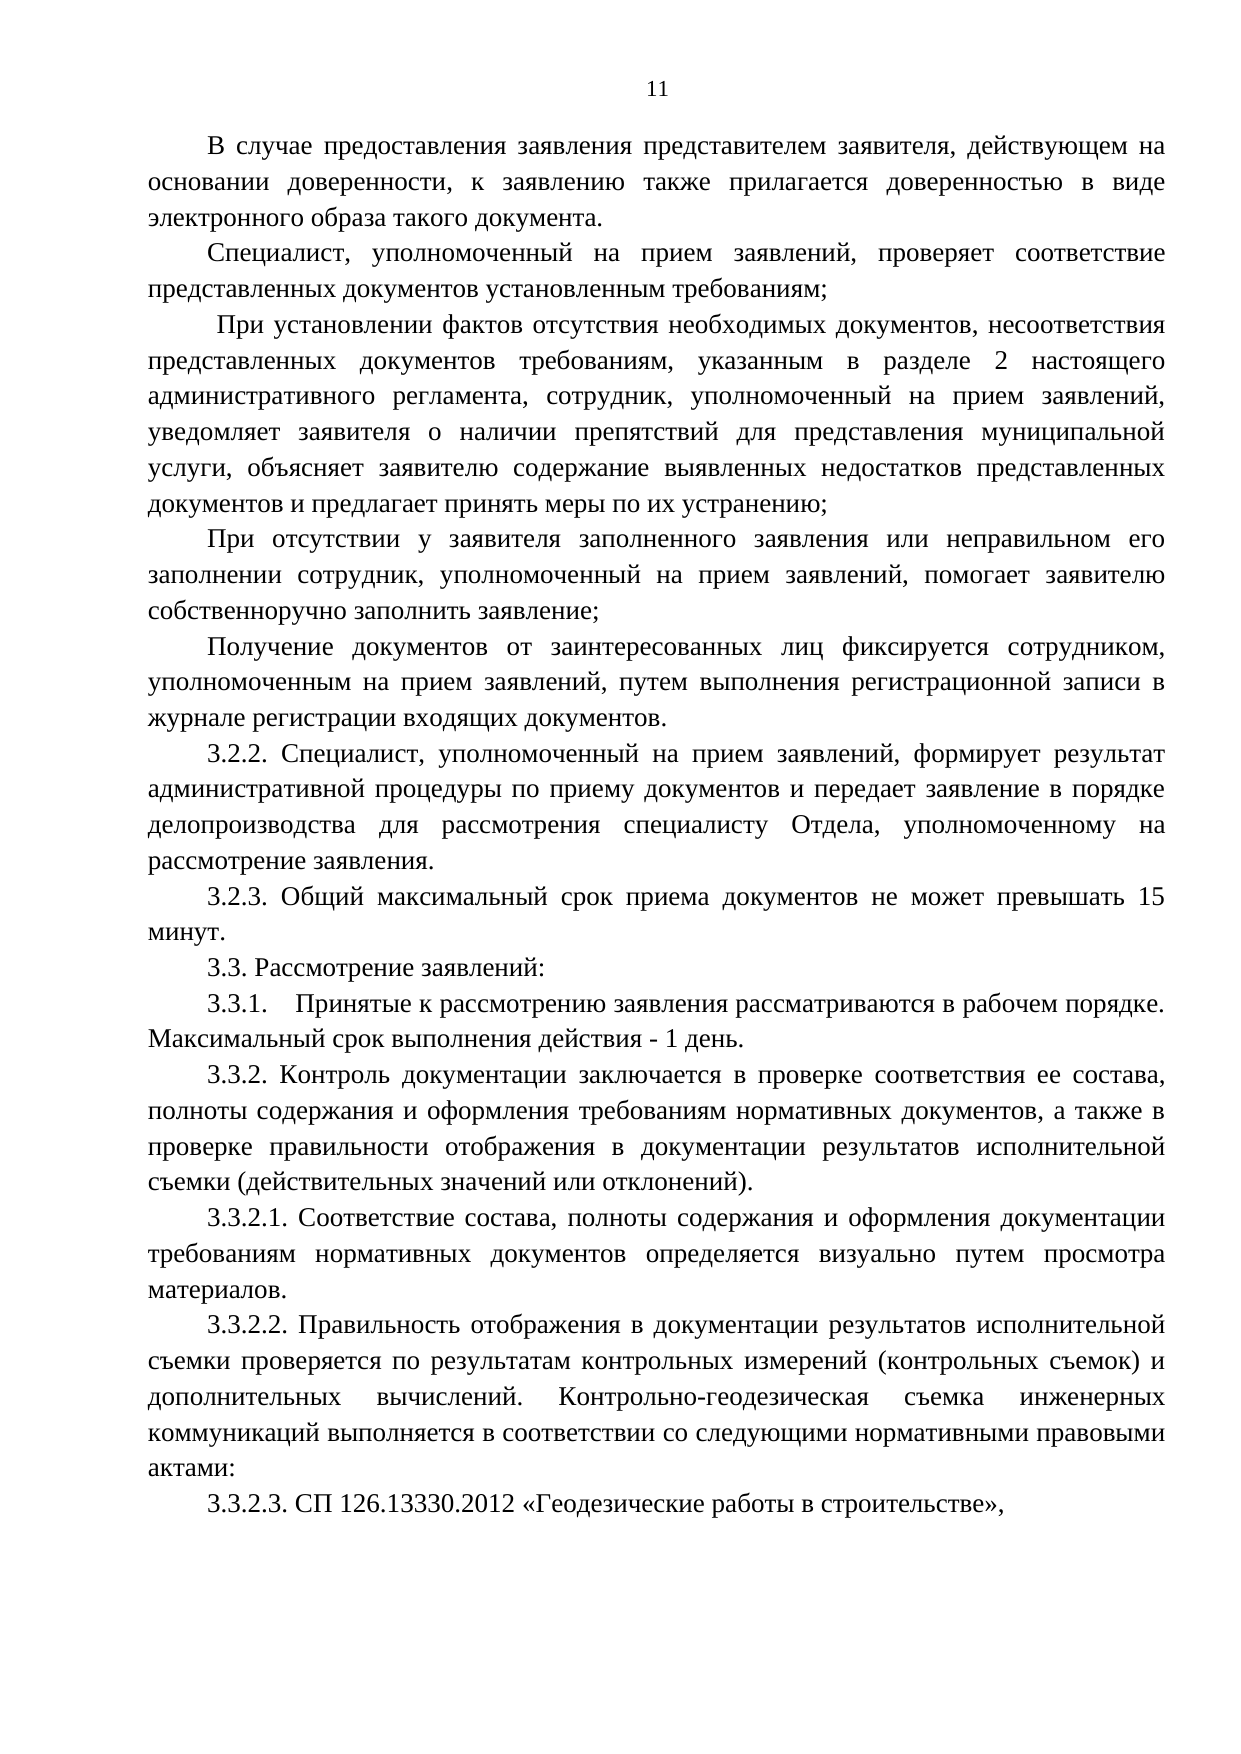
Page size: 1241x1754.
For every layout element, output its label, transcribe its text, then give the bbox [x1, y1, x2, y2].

text При установлении фактов отсутствия необходимых документов, несоответствия представленных документов требованиям, указанным в разделе 2 настоящего административного регламента, сотрудник, уполномоченный на прием заявлений, уведомляет заявителя о наличии препятствий для представления муниципальной услуги, объясняет заявителю содержание выявленных недостатков представленных документов и предлагает принять меры по их устранению; [148, 308, 1167, 518]
text 3.3.2. Контроль документации заключается в проверке соответствия ее состава, полноты содержания и оформления требованиям нормативных документов, а также в проверке правильности отображения в документации результатов исполнительной съемки (действительных значений или отклонений). [148, 1058, 1167, 1197]
text Получение документов от заинтересованных лиц фиксируется сотрудником, уполномоченным на прием заявлений, путем выполнения регистрационной записи в журнале регистрации входящих документов. [148, 629, 1167, 732]
text При отсутствии у заявителя заполненного заявления или неправильном его заполнении сотрудник, уполномоченный на прием заявлений, помогает заявителю собственноручно заполнить заявление; [148, 522, 1167, 625]
text В случае предоставления заявления представителем заявителя, действующем на основании доверенности, к заявлению также прилагается доверенностью в виде электронного образа такого документа. [148, 129, 1167, 232]
text Специалист, уполномоченный на прием заявлений, проверяет соответствие представленных документов установленным требованиям; [148, 237, 1167, 303]
text 3.3.1. Принятые к рассмотрению заявления рассматриваются в рабочем порядке. Максимальный срок выполнения действия - 1 день. [148, 987, 1167, 1054]
text 3.2.3. Общий максимальный срок приема документов не может превышать 15 минут. [148, 880, 1167, 947]
text 3.3.2.1. Соответствие состава, полноты содержания и оформления документации требованиям нормативных документов определяется визуально путем просмотра материалов. [148, 1201, 1167, 1304]
text 3.3.2.3. СП 126.13330.2012 «Геодезические работы в строительстве», [148, 1487, 1167, 1518]
text 3.3. Рассмотрение заявлений: [148, 951, 1167, 982]
text 3.2.2. Специалист, уполномоченный на прием заявлений, формирует результат административной процедуры по приему документов и передает заявление в порядке делопроизводства для рассмотрения специалисту Отдела, уполномоченному на рассмотрение заявления. [148, 737, 1167, 875]
text 3.3.2.2. Правильность отображения в документации результатов исполнительной съемки проверяется по результатам контрольных измерений (контрольных съемок) и дополнительных вычислений. Контрольно-геодезическая съемка инженерных коммуникаций выполняется в соответствии со следующими нормативными правовыми актами: [148, 1308, 1167, 1482]
